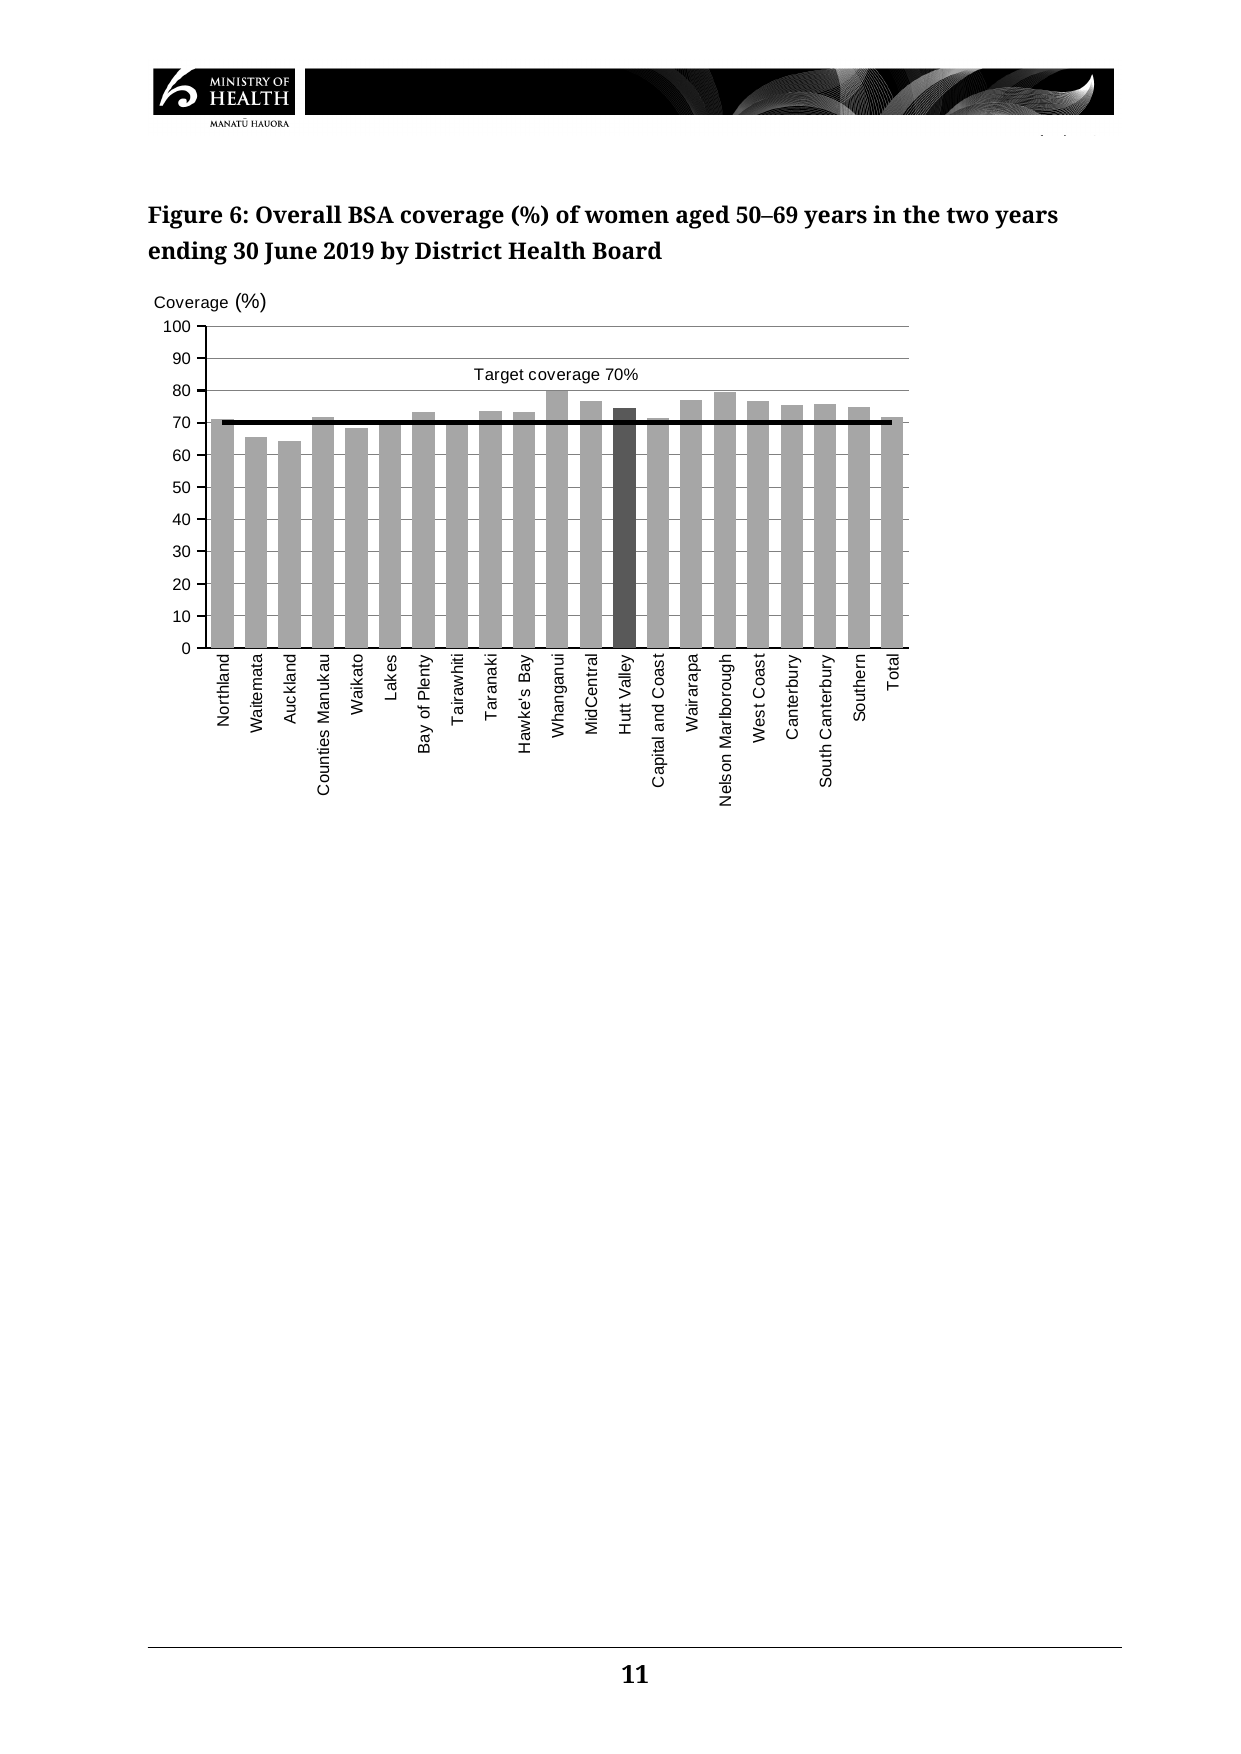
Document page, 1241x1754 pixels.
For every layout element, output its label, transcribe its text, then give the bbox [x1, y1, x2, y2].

picture [147, 59, 1123, 136]
text Figure 6: Overall BSA coverage (%) of women aged 50–69 years in the two years ending 30 June 2019 by District Health Board [148, 199, 1122, 267]
